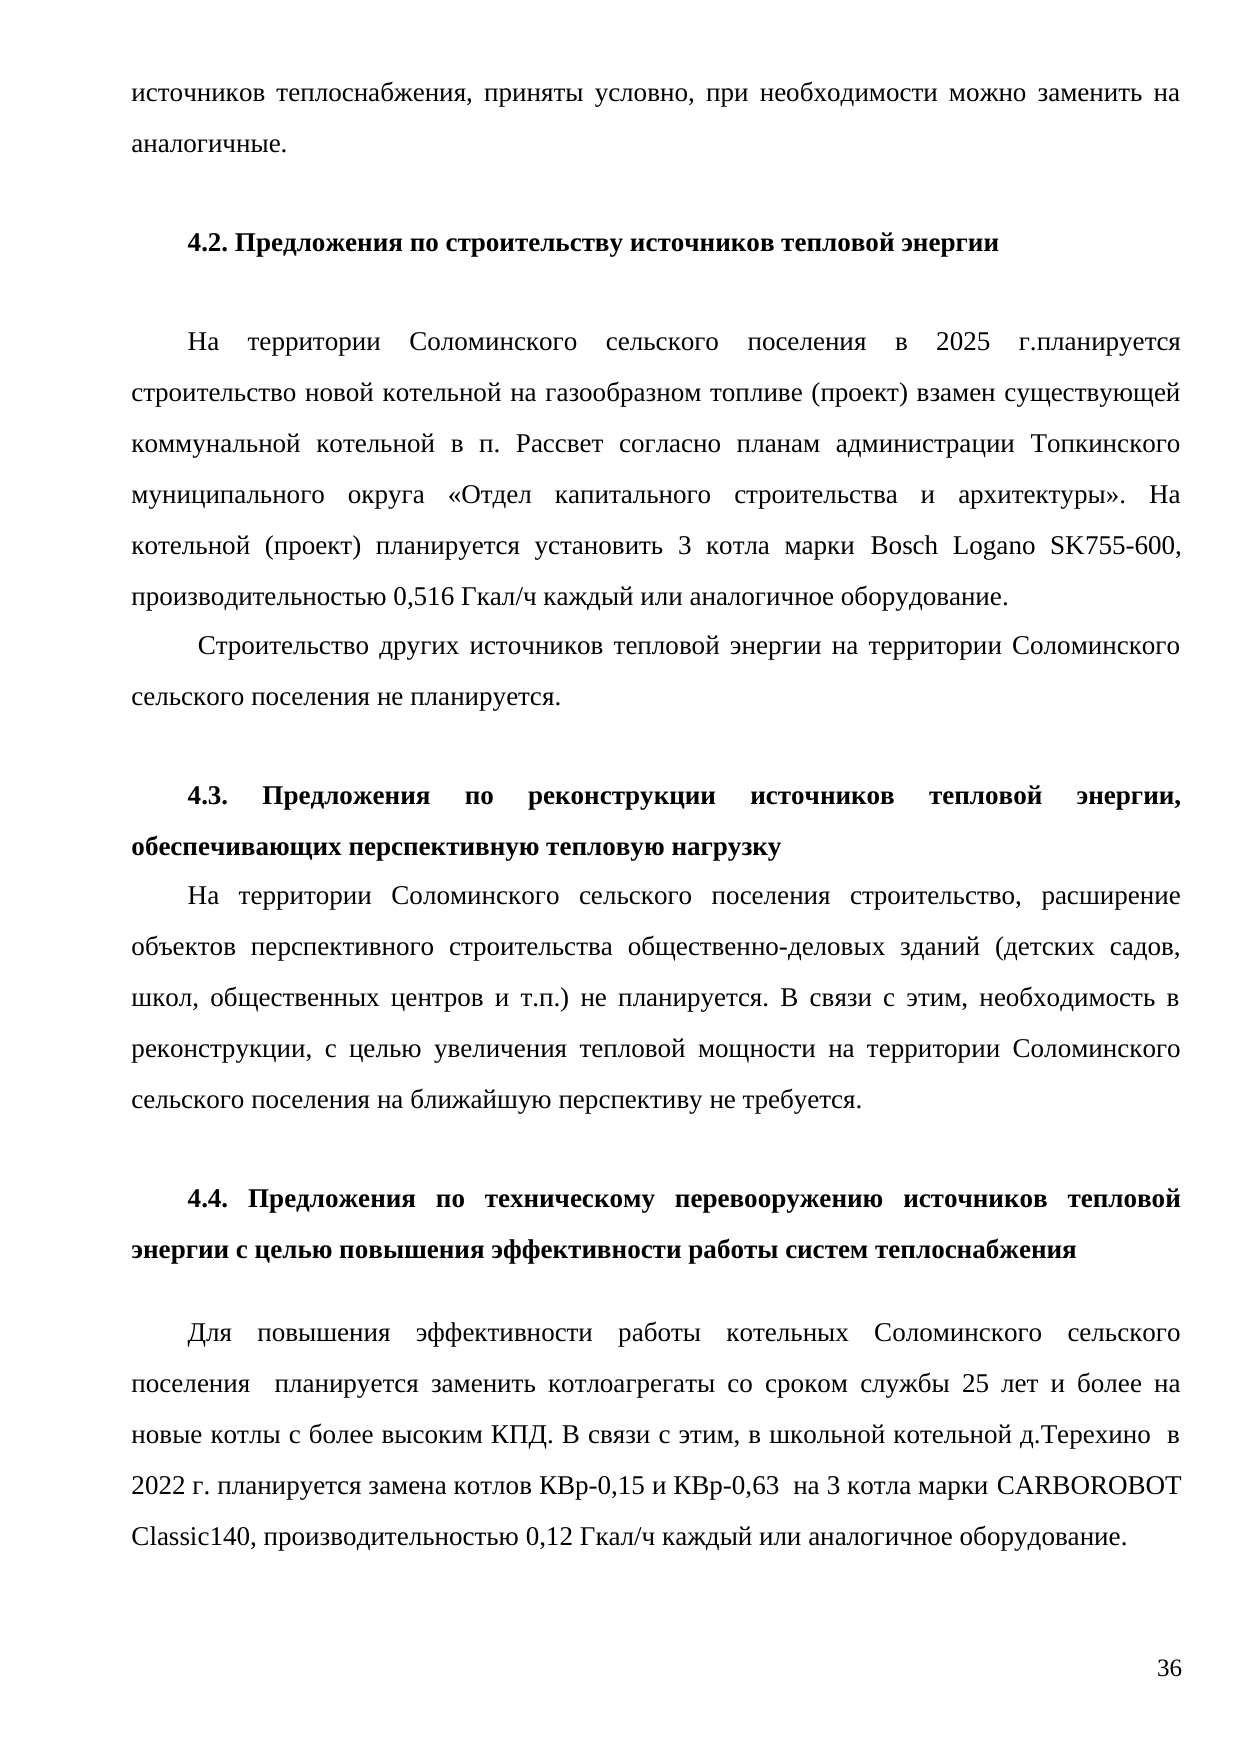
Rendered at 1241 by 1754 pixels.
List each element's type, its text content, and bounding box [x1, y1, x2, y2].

text На территории Соломинского сельского поселения строительство, расширение объектов перспективного строительства общественно-деловых зданий (детских садов, школ, общественных центров и т.п.) не планируется. В связи с этим, необходимость в реконструкции, с целью увеличения тепловой мощности на территории Соломинского сельского поселения на ближайшую перспективу не требуется. [131, 878, 1182, 1116]
text Для повышения эффективности работы котельных Соломинского сельского поселения планируется заменить котлоагрегаты со сроком службы 25 лет и более на новые котлы с более высоким КПД. В связи с этим, в школьной котельной д.Терехино в 2022 г. планируется замена котлов КВр-0,15 и КВр-0,63 на 3 котла марки CARBOROBOT Classic140, производительностью 0,12 Гкал/ч каждый или аналогичное оборудование. [131, 1315, 1182, 1553]
subtitle 4.4. Предложения по техническому перевооружению источников тепловой энергии с целью повышения эффективности работы систем теплоснабжения [131, 1181, 1182, 1266]
subtitle 4.2. Предложения по строительству источников тепловой энергии [131, 225, 1182, 259]
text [131, 75, 1182, 160]
subtitle 4.3. Предложения по реконструкции источников тепловой энергии, обеспечивающих перспективную тепловую нагрузку [131, 778, 1182, 863]
text На территории Соломинского сельского поселения в .планируется строительство новой котельной на газообразном топливе (проект) взамен существующей коммунальной котельной в п. Рассвет согласно планам администрации Топкинского муниципального округа «Отдел капитального строительства и архитектуры». На котельной (проект) планируется установить 3 котла марки Bosch Logano SK755-600, производительностью 0,516 Гкал/ч каждый или аналогичное оборудование. [131, 324, 1182, 612]
text Строительство других источников тепловой энергии на территории Соломинского сельского поселения не планируется. [131, 628, 1182, 713]
